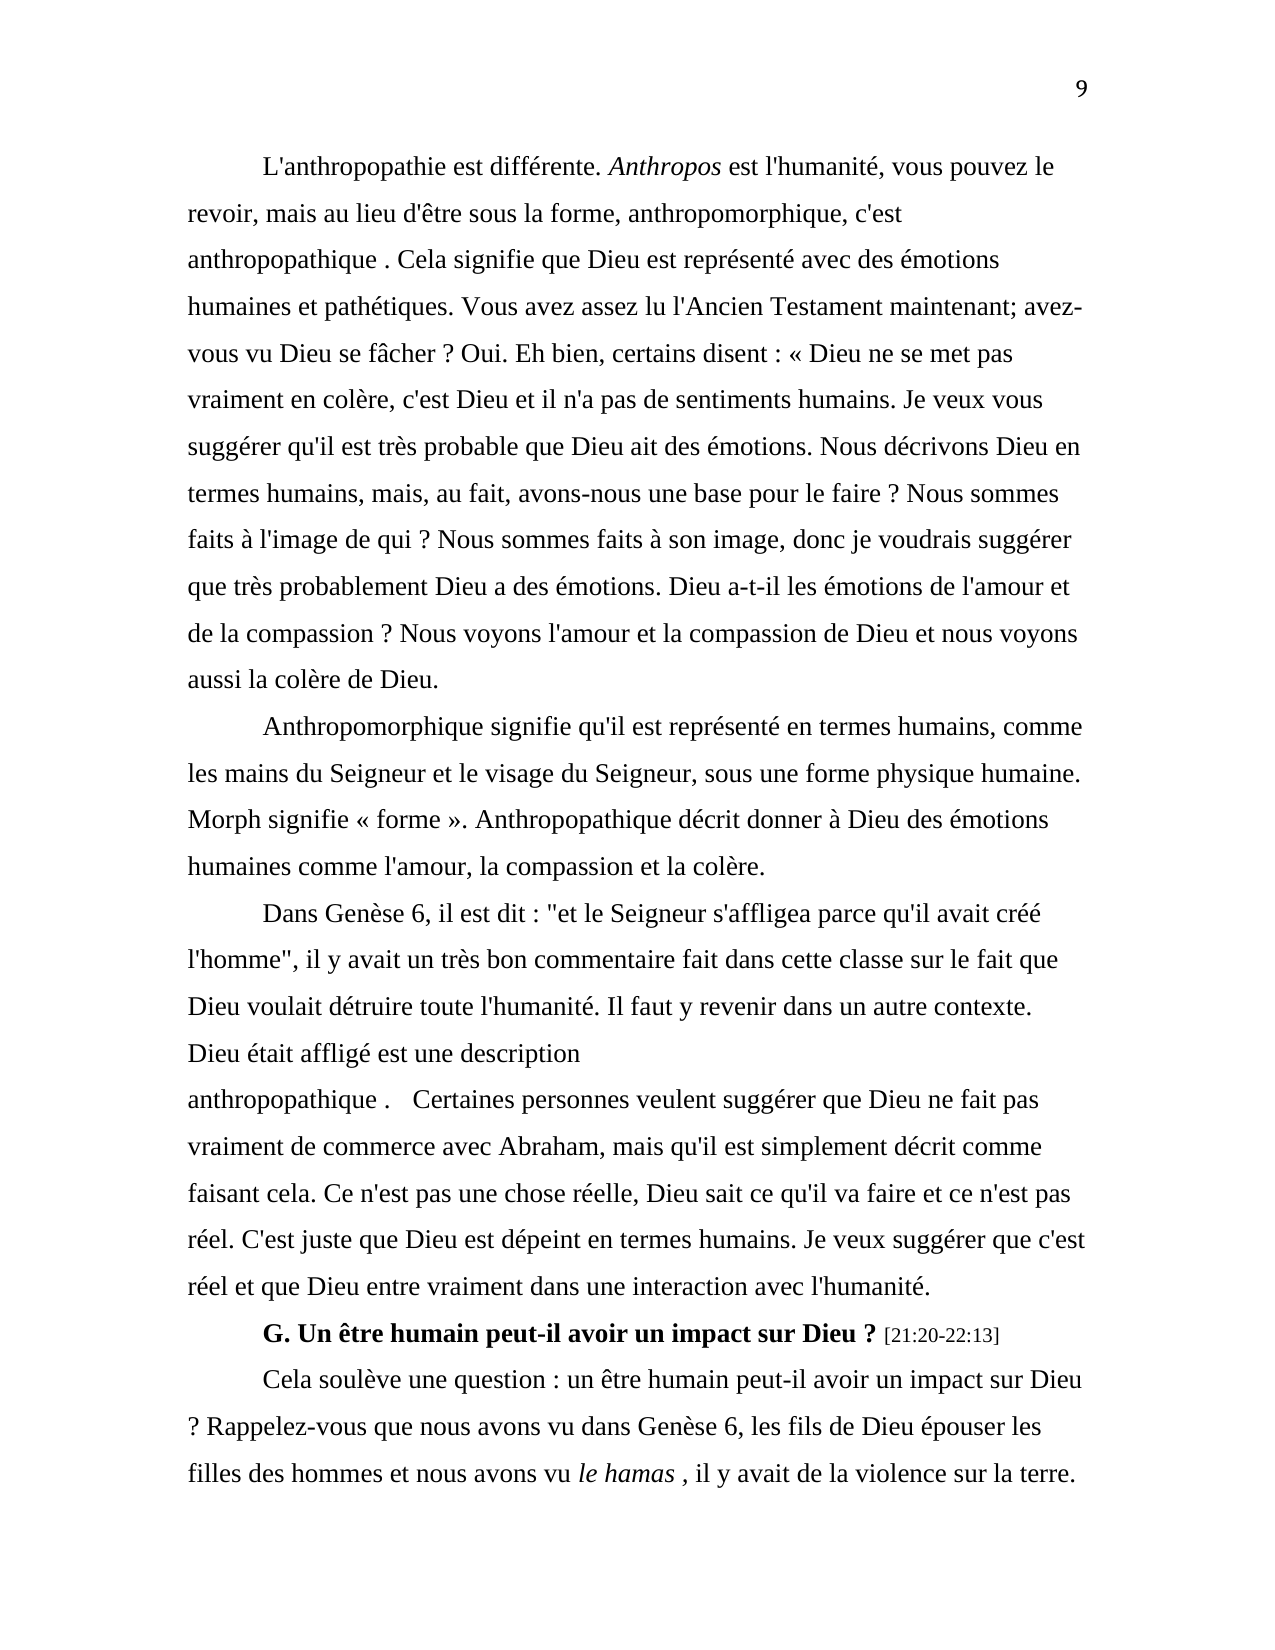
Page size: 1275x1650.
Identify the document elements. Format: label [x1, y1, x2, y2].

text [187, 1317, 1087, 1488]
text [187, 150, 1087, 1301]
